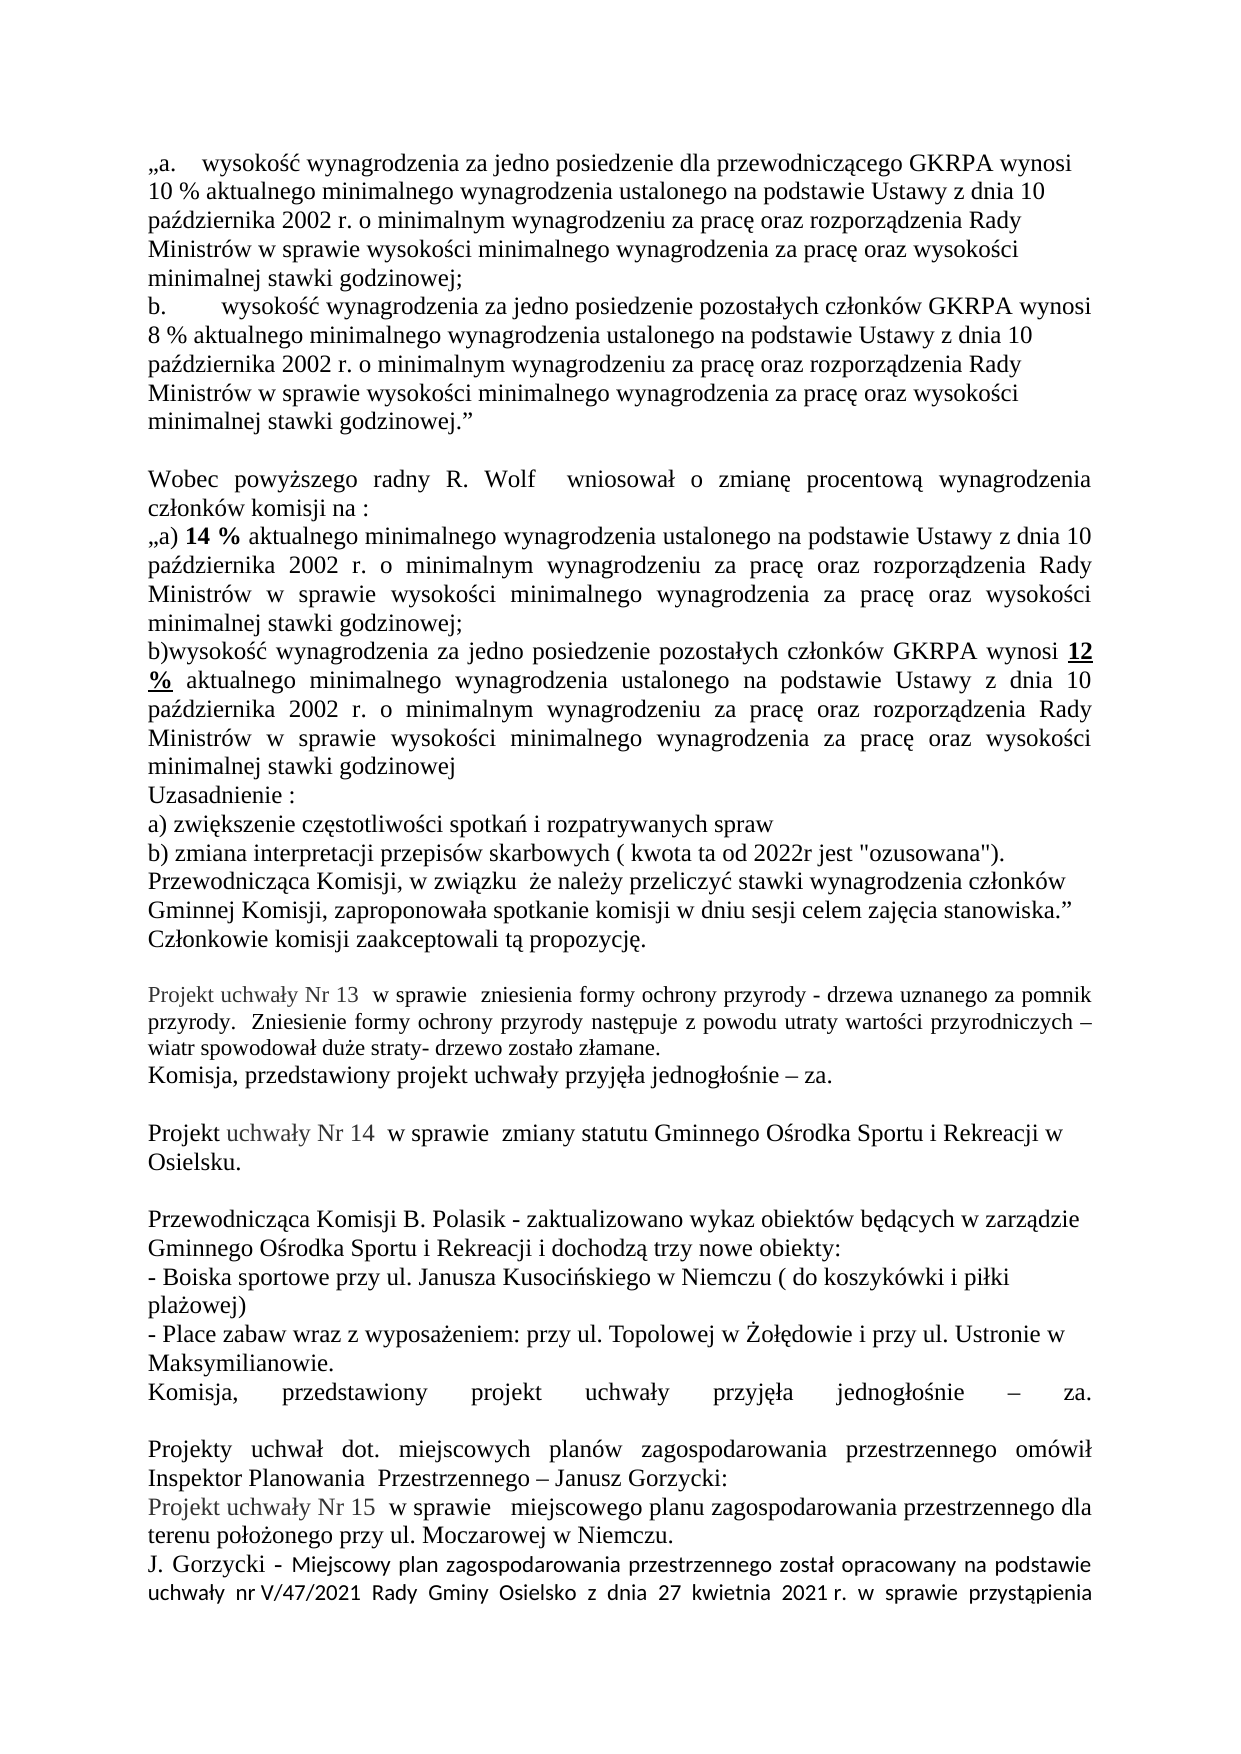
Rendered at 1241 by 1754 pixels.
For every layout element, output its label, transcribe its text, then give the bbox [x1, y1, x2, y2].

text Projekt uchwały Nr 13 w sprawie zniesienia formy ochrony przyrody - drzewa uznanego za pomnik przyrody. Zniesienie formy ochrony przyrody następuje z powodu utraty wartości przyrodniczych – wiatr spowodował duże straty- drzewo zostało złamane. [148, 981, 1093, 1060]
text Komisja, przedstawiony projekt uchwały przyjęła jednogłośnie – za. Projekty uchwał dot. miejscowych planów zagospodarowania przestrzennego omówił Inspektor Planowania Przestrzennego – Janusz Gorzycki: [148, 1377, 1093, 1492]
text a) zwiększenie częstotliwości spotkań i rozpatrywanych spraw [148, 809, 1093, 838]
text „a) 14 % aktualnego minimalnego wynagrodzenia ustalonego na podstawie Ustawy z dnia 10 października 2002 r. o minimalnym wynagrodzeniu za pracę oraz rozporządzenia Rady Ministrów w sprawie wysokości minimalnego wynagrodzenia za pracę oraz wysokości minimalnej stawki godzinowej; [148, 521, 1093, 636]
text Przewodnicząca Komisji, w związku że należy przeliczyć stawki wynagrodzenia członków Gminnej Komisji, zaproponowała spotkanie komisji w dniu sesji celem zajęcia stanowiska.” [148, 866, 1093, 924]
text „a. wysokość wynagrodzenia za jedno posiedzenie dla przewodniczącego GKRPA wynosi 10 % aktualnego minimalnego wynagrodzenia ustalonego na podstawie Ustawy z dnia 10 października 2002 r. o minimalnym wynagrodzeniu za pracę oraz rozporządzenia Rady Ministrów w sprawie wysokości minimalnego wynagrodzenia za pracę oraz wysokości minimalnej stawki godzinowej; [148, 148, 1093, 291]
text Wobec powyższego radny R. Wolf wniosował o zmianę procentową wynagrodzenia członków komisji na : [148, 464, 1093, 521]
text Uzasadnienie : [148, 780, 1093, 809]
text Projekt uchwały Nr 14 w sprawie zmiany statutu Gminnego Ośrodka Sportu i Rekreacji w Osielsku. [148, 1118, 1093, 1175]
text Projekt uchwały Nr 15 w sprawie miejscowego planu zagospodarowania przestrzennego dla terenu położonego przy ul. Moczarowej w Niemczu. [148, 1492, 1093, 1549]
text b. wysokość wynagrodzenia za jedno posiedzenie pozostałych członków GKRPA wynosi 8 % aktualnego minimalnego wynagrodzenia ustalonego na podstawie Ustawy z dnia 10 października 2002 r. o minimalnym wynagrodzeniu za pracę oraz rozporządzenia Rady Ministrów w sprawie wysokości minimalnego wynagrodzenia za pracę oraz wysokości minimalnej stawki godzinowej.” [148, 291, 1093, 435]
text - Place zabaw wraz z wyposażeniem: przy ul. Topolowej w Żołędowie i przy ul. Ustronie w Maksymilianowie. [334, 1319, 1093, 1377]
text Członkowie komisji zaakceptowali tą propozycję. [148, 924, 1093, 981]
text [148, 1549, 1093, 1606]
text - Boiska sportowe przy ul. Janusza Kusocińskiego w Niemczu ( do koszykówki i piłki plażowej) [246, 1262, 1093, 1319]
text Przewodnicząca Komisji B. Polasik - zaktualizowano wykaz obiektów będących w zarządzie Gminnego Ośrodka Sportu i Rekreacji i dochodzą trzy nowe obiekty: [148, 1204, 1093, 1262]
text b) zmiana interpretacji przepisów skarbowych ( kwota ta od 2022r jest "ozusowana"). [148, 838, 1093, 866]
text b)wysokość wynagrodzenia za jedno posiedzenie pozostałych członków GKRPA wynosi 12 % aktualnego minimalnego wynagrodzenia ustalonego na podstawie Ustawy z dnia 10 października 2002 r. o minimalnym wynagrodzeniu za pracę oraz rozporządzenia Rady Ministrów w sprawie wysokości minimalnego wynagrodzenia za pracę oraz wysokości minimalnej stawki godzinowej [148, 636, 1093, 780]
text Komisja, przedstawiony projekt uchwały przyjęła jednogłośnie – za. [148, 1060, 1093, 1118]
